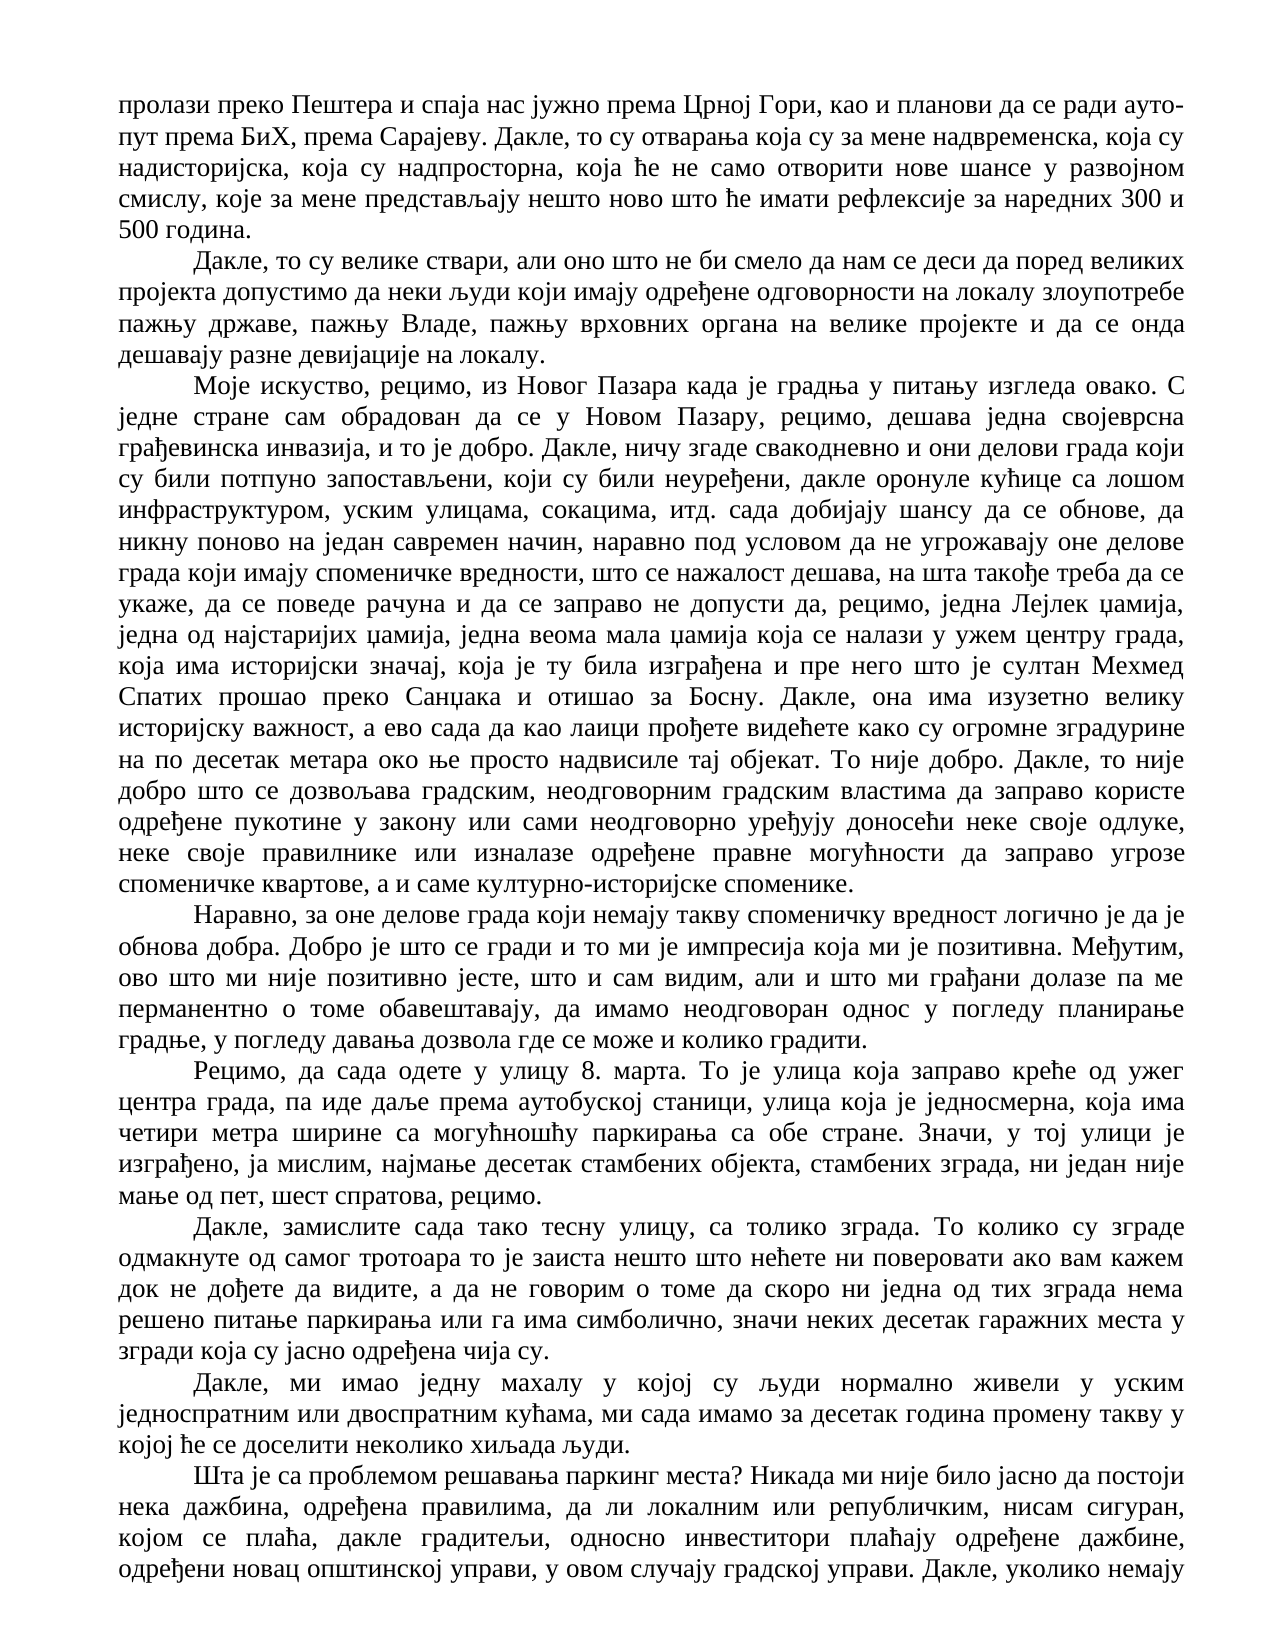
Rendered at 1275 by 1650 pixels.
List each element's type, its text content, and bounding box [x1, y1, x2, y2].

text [118, 1459, 1186, 1584]
text Рецимо, да сада одете у улицу 8. марта. То је улица која заправо креће од ужег центра града, па иде даље према аутобуској станици, улица која је једносмерна, која има четири метра ширине са могућношћу паркирања са обе стране. Значи, у тој улици је изграђено, ја мислим, најмање десетак стамбених објекта, стамбених зграда, ни један није мање од пет, шест спратова, рецимо. [118, 1054, 1186, 1210]
text Дакле, ми имао једну махалу у којој су људи нормално живели у уским једноспратним или двоспратним кућама, ми сада имамо за десетак година промену такву у којој ће се доселити неколико хиљада људи. [118, 1366, 1186, 1459]
text Дакле, то су велике ствари, али оно што не би смело да нам се деси да поред великих пројекта допустимо да неки људи који имају одређене одговорности на локалу злоупотребе пажњу државе, пажњу Владе, пажњу врховних органа на велике пројекте и да се онда дешавају разне девијације на локалу. [118, 244, 1186, 369]
text Дакле, замислите сада тако тесну улицу, са толико зграда. То колико су зграде одмакнуте од самог тротоара то је заиста нешто што нећете ни поверовати ако вам кажем док не дођете да видите, а да не говорим о томе да скоро ни једна од тих зграда нема решено питање паркирања или га има симболично, значи неких десетак гаражних места у згради која су јасно одређена чија су. [118, 1210, 1186, 1366]
text Моје искуство, рецимо, из Новог Пазара када је градња у питању изгледа овако. С једне стране сам обрадован да се у Новом Пазару, рецимо, дешава једна својеврсна грађевинска инвазија, и то је добро. Дакле, ничу згаде свакодневно и они делови града који су били потпуно запостављени, који су били неуређени, дакле оронуле кућице са лошом инфраструктуром, уским улицама, сокацима, итд. сада добијају шансу да се обнове, да никну поново на један савремен начин, наравно под условом да не угрожавају оне делове града који имају споменичке вредности, што се нажалост дешава, на шта такође треба да се укаже, да се поведе рачуна и да се заправо не допусти да, рецимо, једна Лејлек џамија, једна од најстаријих џамија, једна веома мала џамија која се налази у ужем центру града, која има историјски значај, која је ту била изграђена и пре него што је султан Мехмед Спатих прошао преко Санџака и отишао за Босну. Дакле, она има изузетно велику историјску важност, а ево сада да као лаици прођете видећете како су огромне зградурине на по десетак метара око ње просто надвисиле тај објекат. То није добро. Дакле, то није добро што се дозвољава градским, неодговорним градским властима да заправо користе одређене пукотине у закону или сами неодговорно уређују доносећи неке своје одлуке, неке своје правилнике или изналазе одређене правне могућности да заправо угрозе споменичке квартове, а и саме културно-историјске споменике. [118, 369, 1186, 898]
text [118, 89, 1186, 244]
text Наравно, за оне делове града који немају такву споменичку вредност логично је да је обнова добра. Добро је што се гради и то ми је импресија која ми је позитивна. Међутим, ово што ми није позитивно јесте, што и сам видим, али и што ми грађани долазе па ме перманентно о томе обавештавају, да имамо неодговоран однос у погледу планирање градње, у погледу давања дозвола где се може и колико градити. [118, 898, 1186, 1054]
